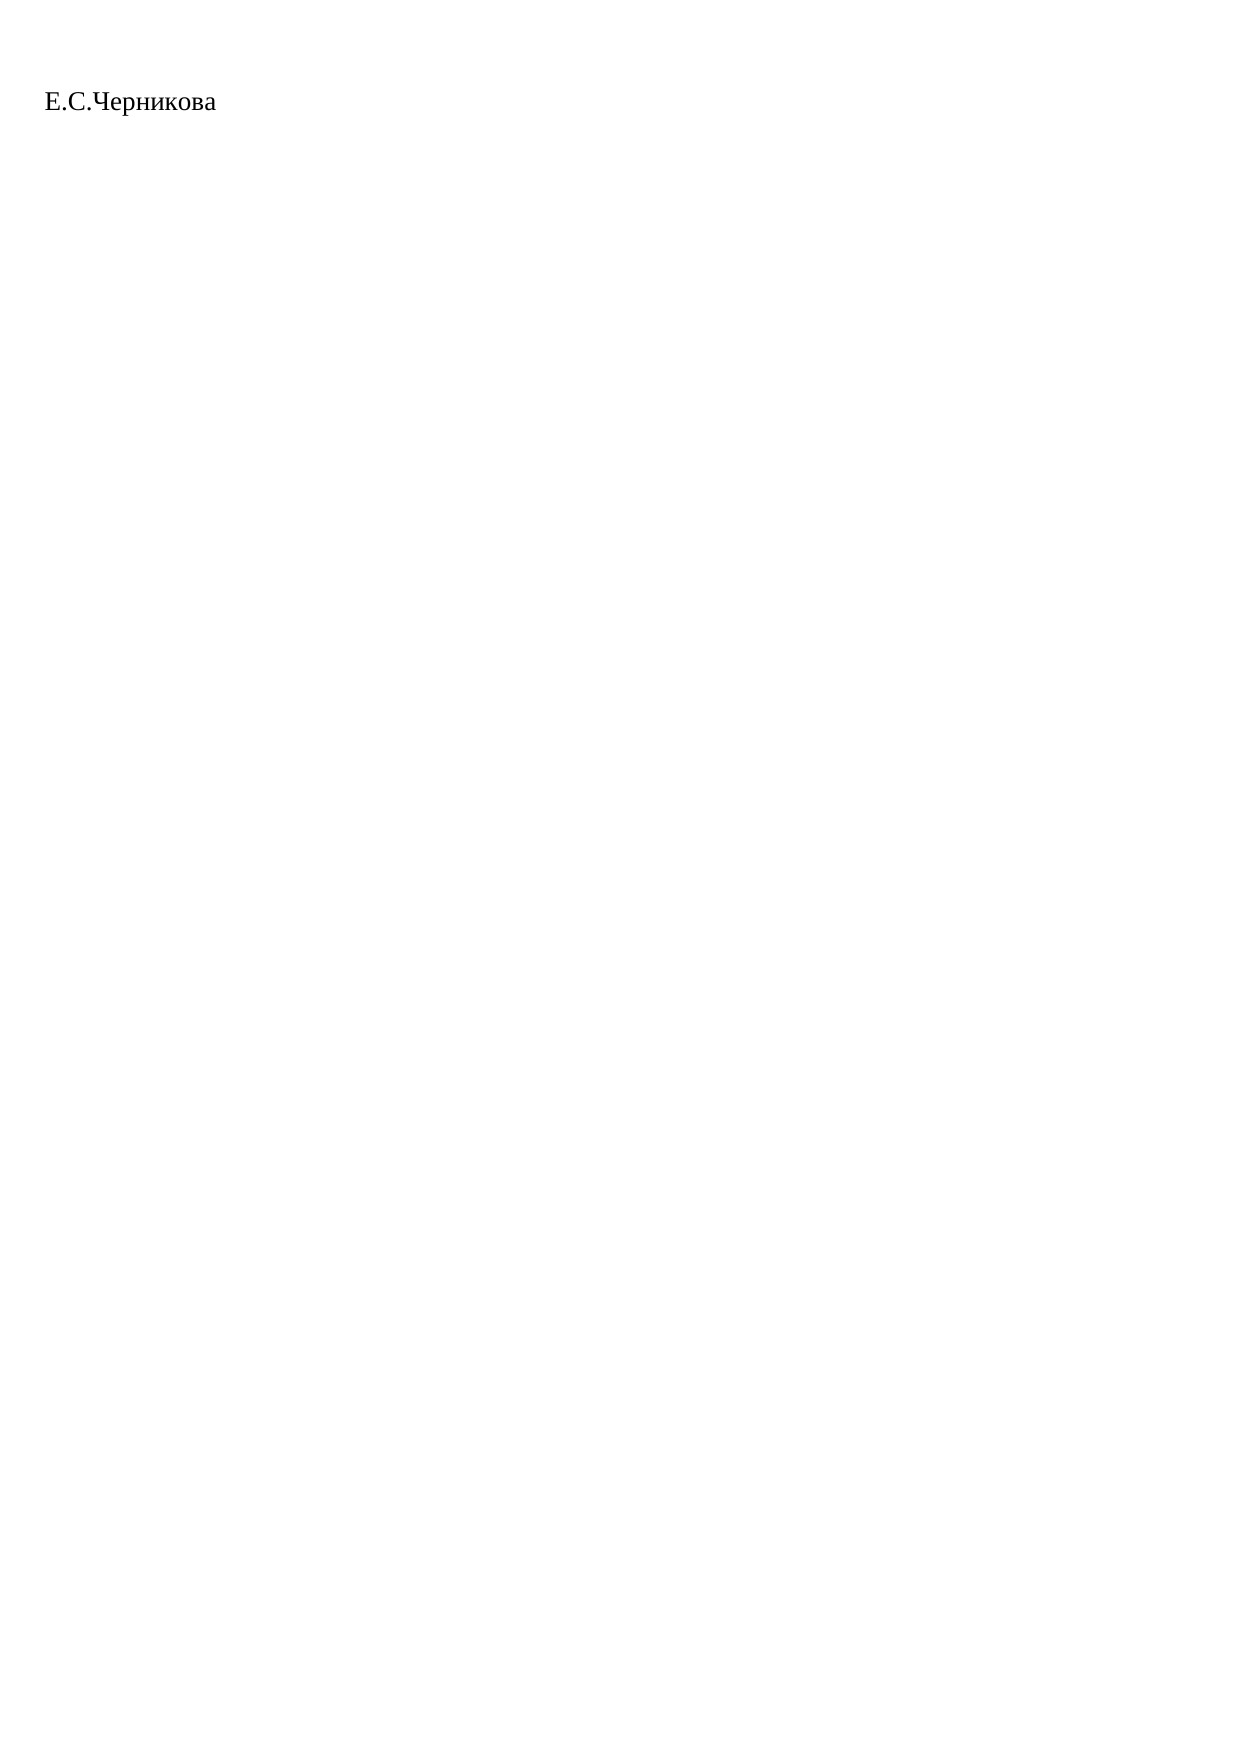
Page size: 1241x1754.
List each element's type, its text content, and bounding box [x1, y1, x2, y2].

text Е.С.Черникова [44, 29, 1152, 116]
